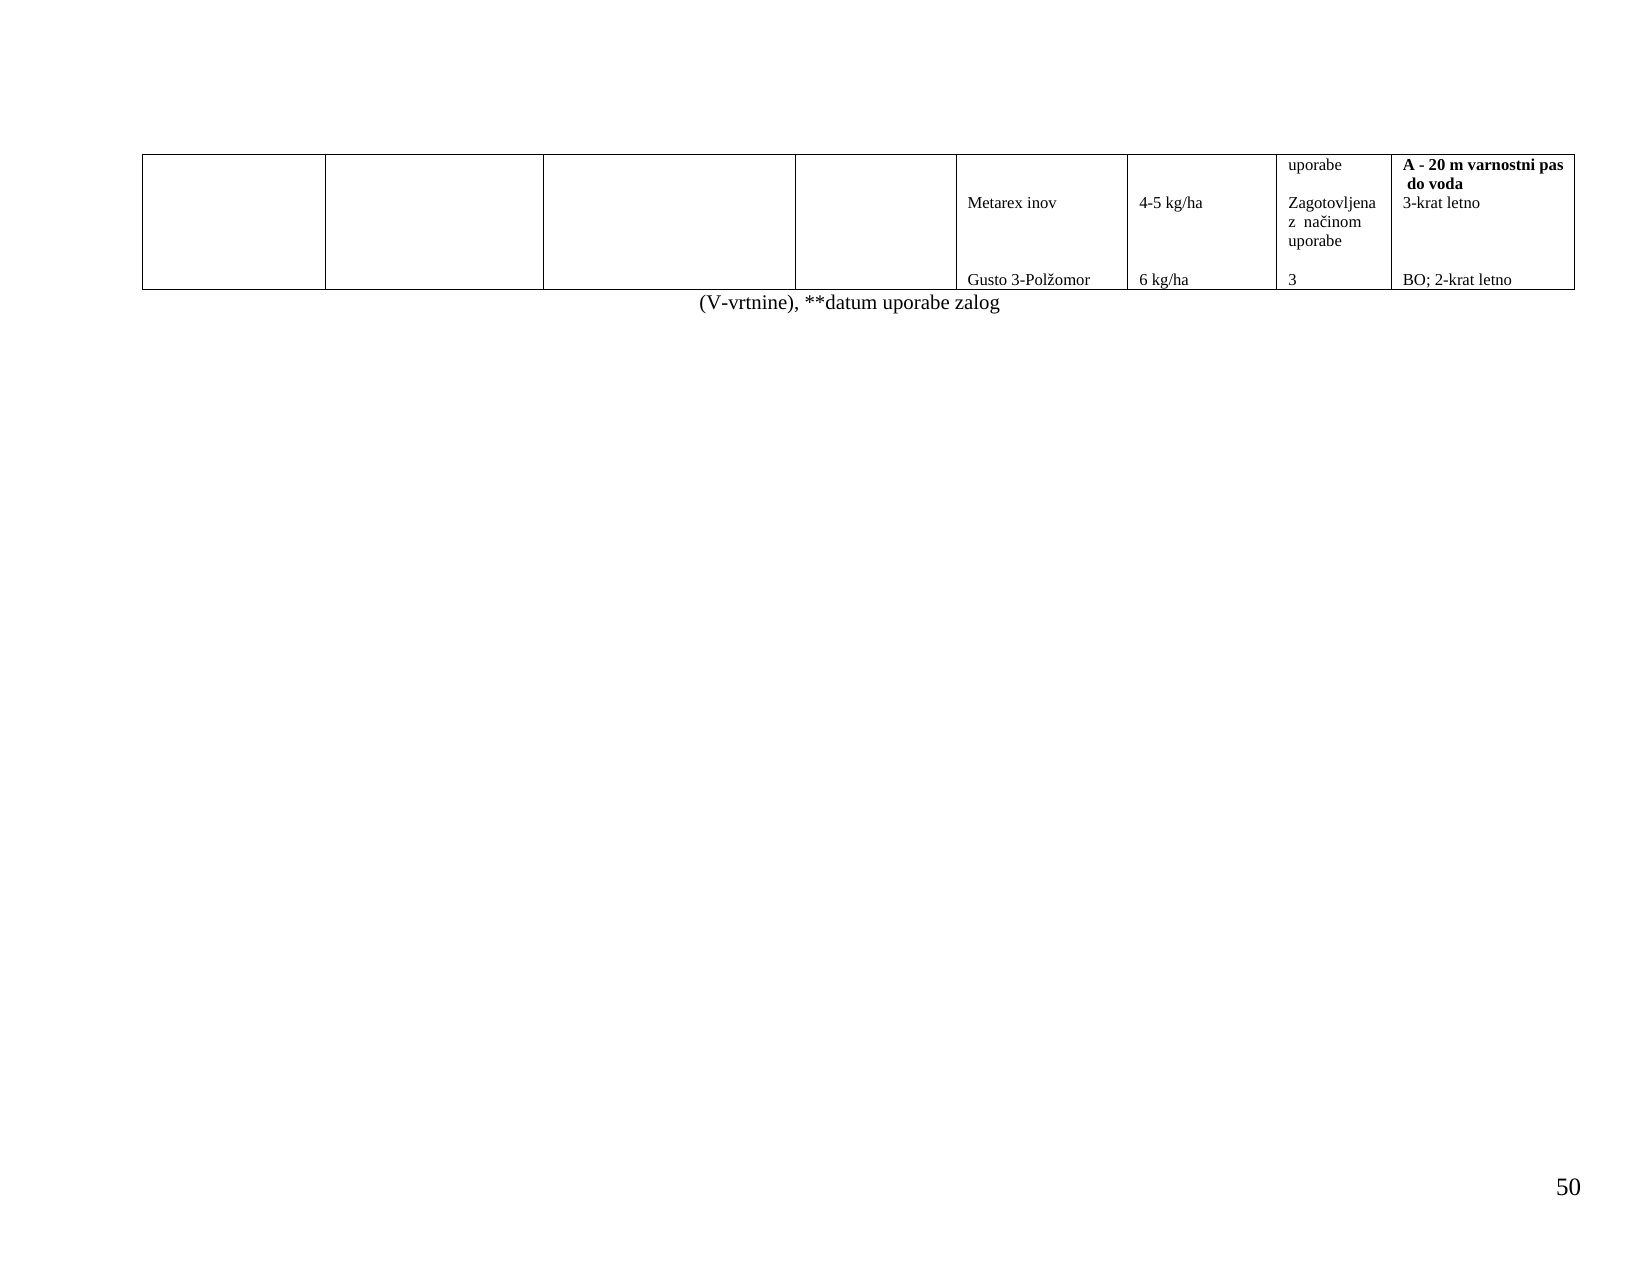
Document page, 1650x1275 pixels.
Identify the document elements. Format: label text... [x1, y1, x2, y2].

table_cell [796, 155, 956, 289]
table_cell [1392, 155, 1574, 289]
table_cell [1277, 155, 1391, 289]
text (V-vrtnine), **datum uporabe zalogINTEGRIRANO VARSTVO KAPUSNIC – list 12 [118, 290, 1581, 314]
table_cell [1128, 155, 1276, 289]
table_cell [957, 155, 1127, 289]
